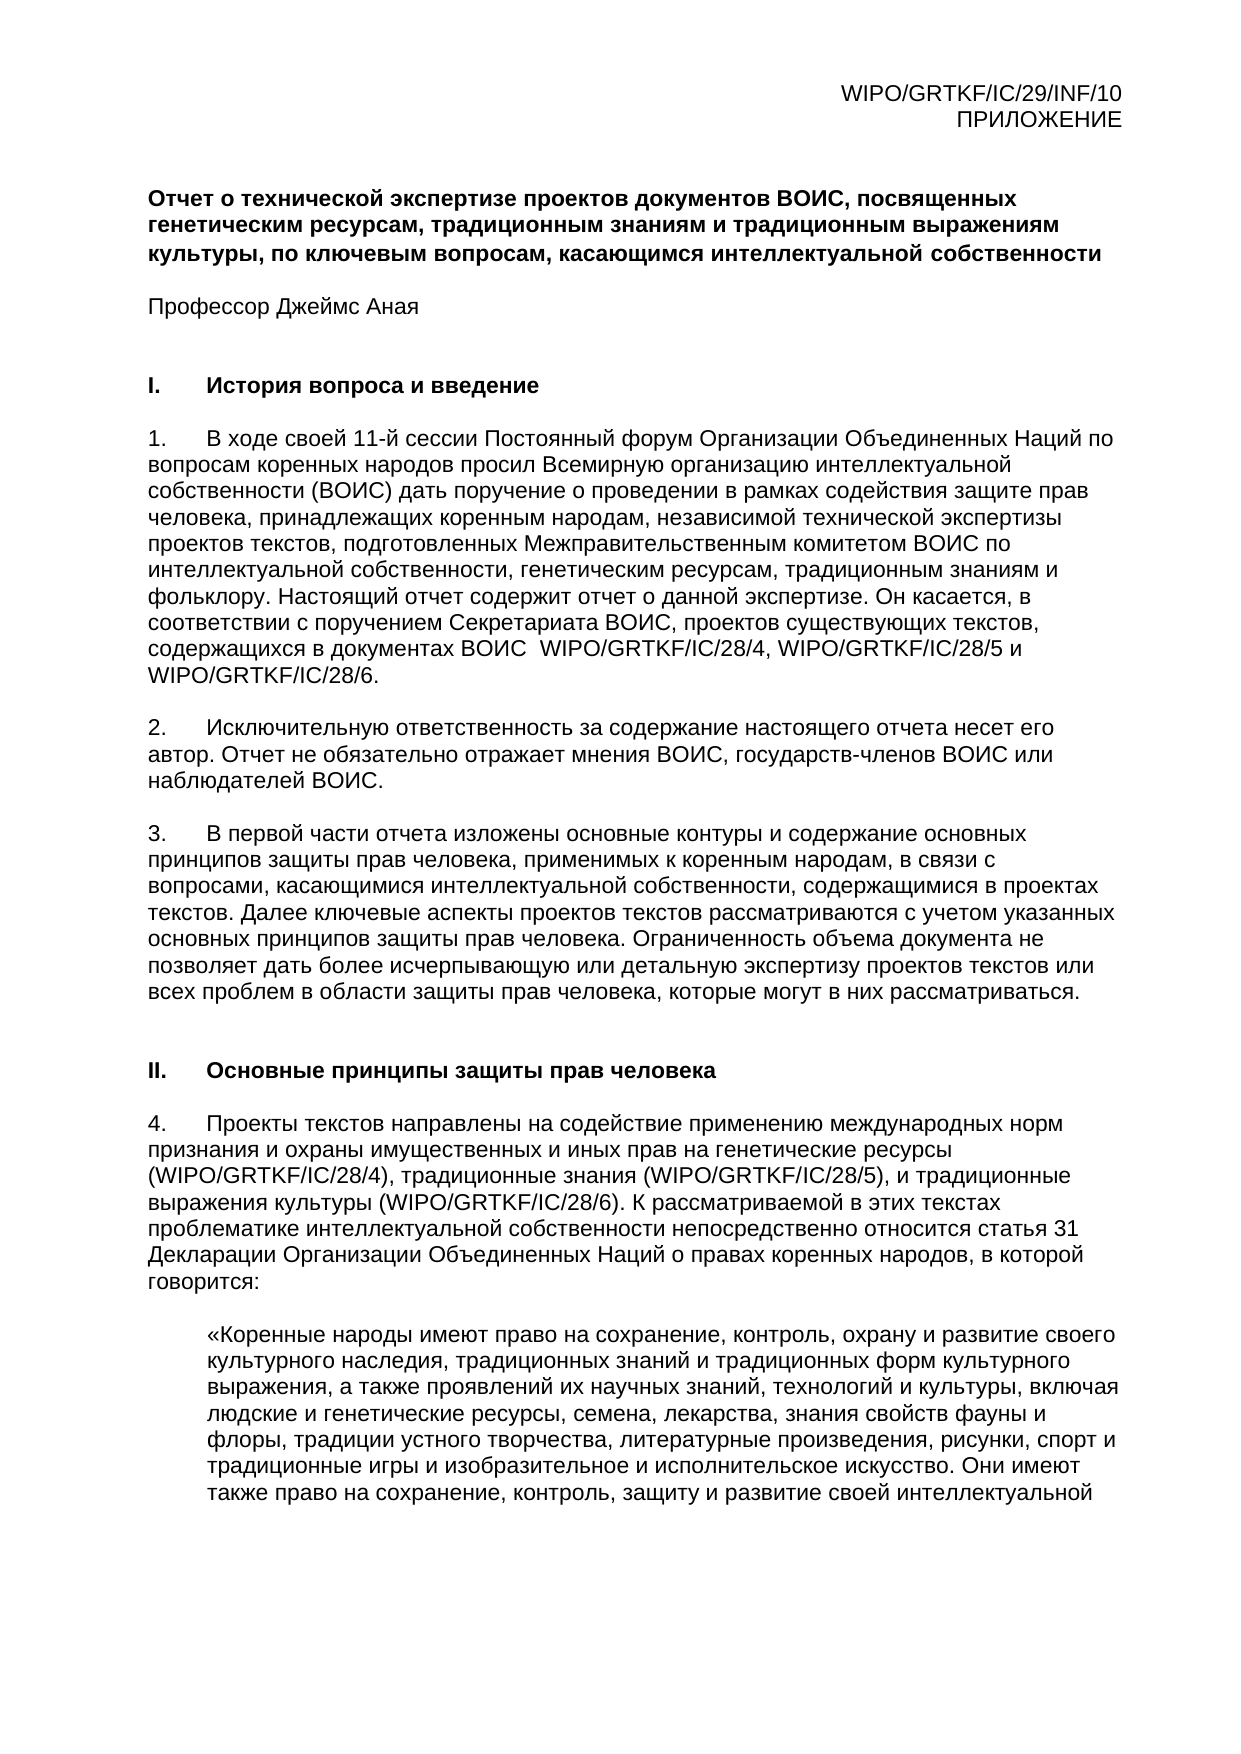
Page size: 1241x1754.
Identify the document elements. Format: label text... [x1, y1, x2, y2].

text 2. Исключительную ответственность за содержание настоящего отчета несет его автор. Отчет не обязательно отражает мнения ВОИС, государств-членов ВОИС или наблюдателей ВОИС. [148, 714, 1122, 793]
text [207, 1321, 1122, 1505]
text 4. Проекты текстов направлены на содействие применению международных норм признания и охраны имущественных и иных прав на генетические ресурсы (WIPO/GRTKF/IC/28/4), традиционные знания (WIPO/GRTKF/IC/28/5), и традиционные выражения культуры (WIPO/GRTKF/IC/28/6). К рассматриваемой в этих текстах проблематике интеллектуальной собственности непосредственно относится статья 31 Декларации Организации Объединенных Наций о правах коренных народов, в которой говорится: [148, 1110, 1122, 1294]
text II. Основные принципы защиты прав человека [148, 1057, 1122, 1083]
text 3. В первой части отчета изложены основные контуры и содержание основных принципов защиты прав человека, применимых к коренным народам, в связи с вопросами, касающимися интеллектуальной собственности, содержащимися в проектах текстов. Далее ключевые аспекты проектов текстов рассматриваются с учетом указанных основных принципов защиты прав человека. Ограниченность объема документа не позволяет дать более исчерпывающую или детальную экспертизу проектов текстов или всех проблем в области защиты прав человека, которые могут в них рассматриваться. [148, 820, 1122, 1004]
text Профессор Джеймс Аная [148, 293, 1122, 319]
text I. История вопроса и введение [148, 372, 1122, 398]
text 1. В ходе своей 11-й сессии Постоянный форум Организации Объединенных Наций по вопросам коренных народов просил Всемирную организацию интеллектуальной собственности (ВОИС) дать поручение о проведении в рамках содействия защите прав человека, принадлежащих коренным народам, независимой технической экспертизы проектов текстов, подготовленных Межправительственным комитетом ВОИС по интеллектуальной собственности, генетическим ресурсам, традиционным знаниям и фольклору. Настоящий отчет содержит отчет о данной экспертизе. Он касается, в соответствии с поручением Секретариата ВОИС, проектов существующих текстов, содержащихся в документах ВОИС WIPO/GRTKF/IC/28/4, WIPO/GRTKF/IC/28/5 и WIPO/GRTKF/IC/28/6. [148, 424, 1122, 688]
text Отчет о технической экспертизе проектов документов ВОИС, посвященных генетическим ресурсам, традиционным знаниям и традиционным выражениям культуры, по ключевым вопросам, касающимся интеллектуальной собственности [148, 185, 1122, 266]
